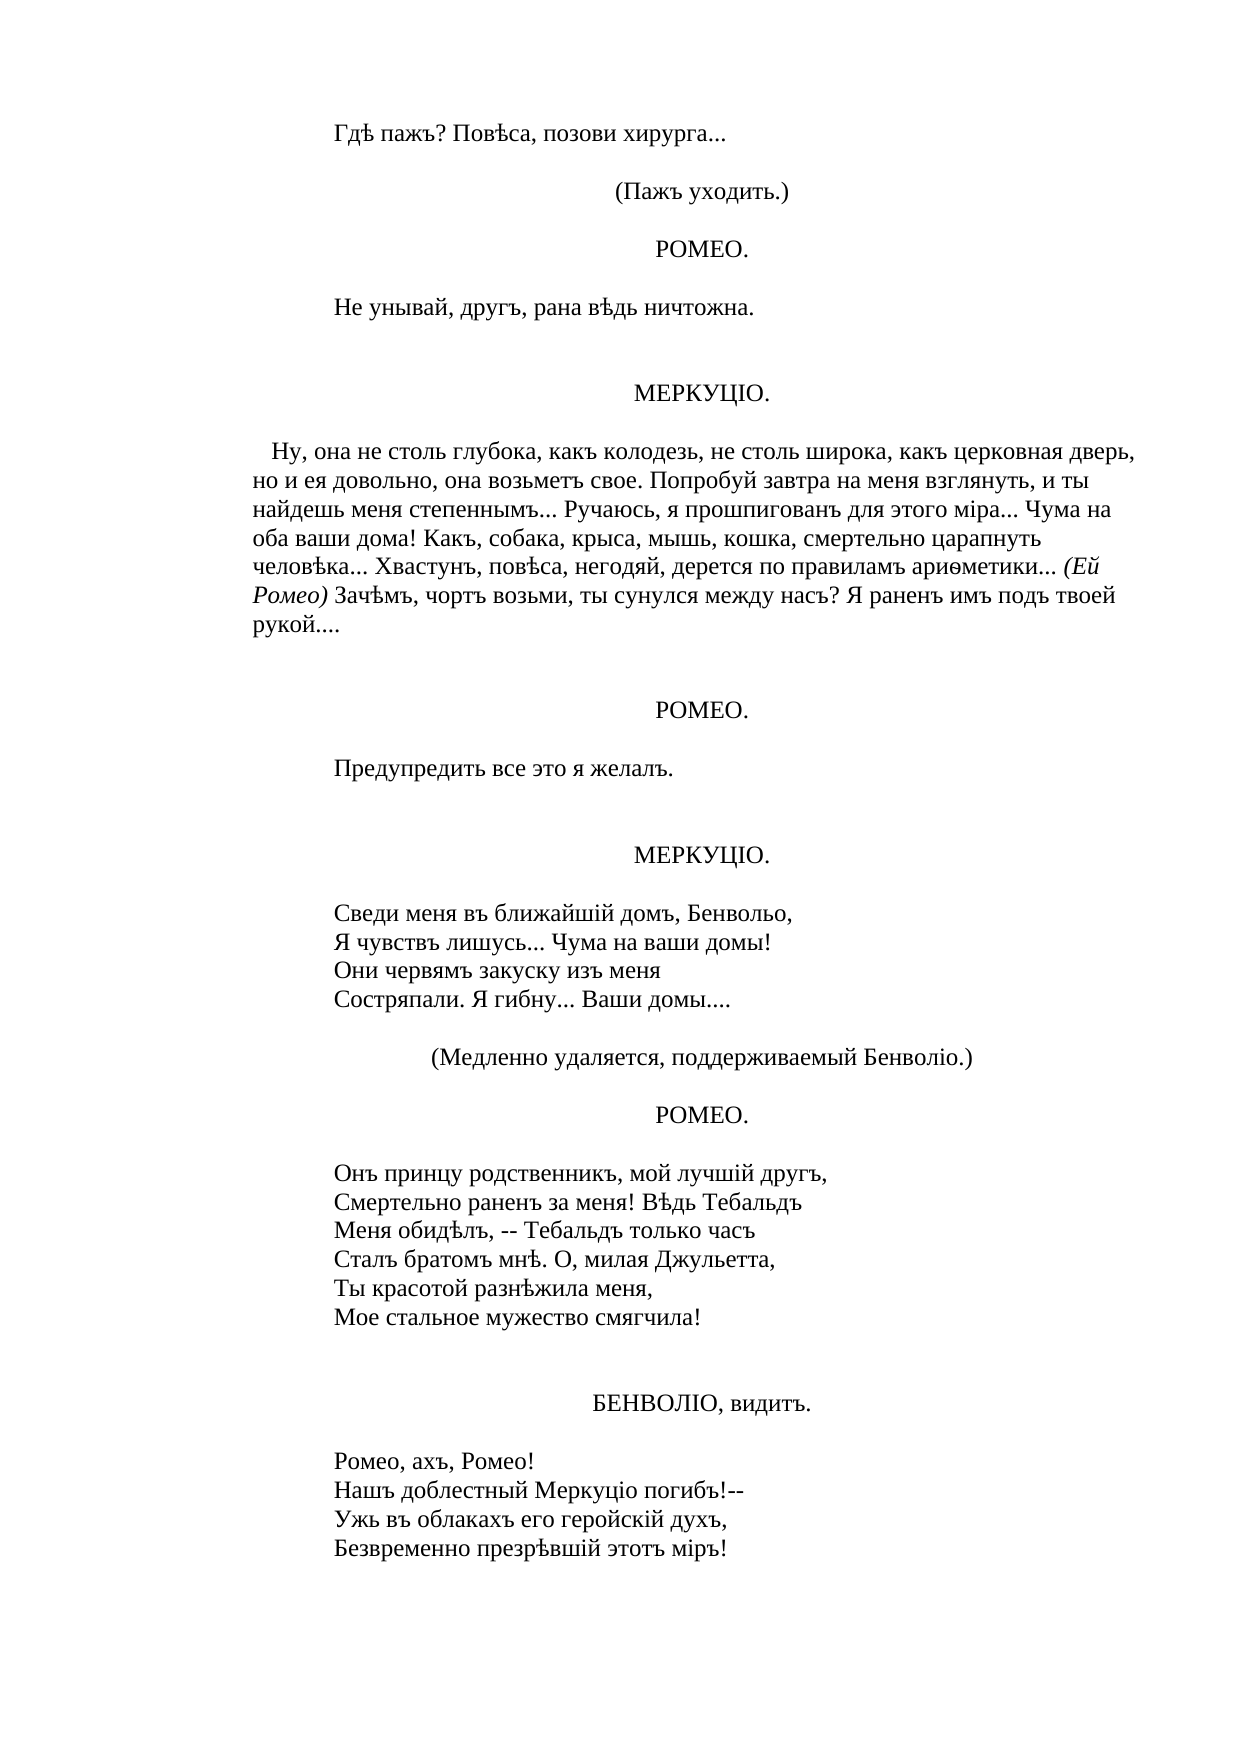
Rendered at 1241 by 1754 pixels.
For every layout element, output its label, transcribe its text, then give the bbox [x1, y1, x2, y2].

text Состряпали. Я гибну... Ваши домы.... [252, 984, 1152, 1013]
text БЕНВОЛІО, видитъ. [252, 1388, 1152, 1417]
text РОМЕО. [252, 234, 1152, 263]
text Гдѣ пажъ? Повѣса, позови хирурга... [252, 118, 1152, 147]
text Сталъ братомъ мнѣ. О, милая Джульетта, [252, 1244, 1152, 1273]
text Смертельно раненъ за меня! Вѣдь Тебальдъ [252, 1187, 1152, 1216]
text РОМЕО. [252, 1100, 1152, 1129]
text МЕРКУЦІО. [252, 378, 1152, 407]
text Безвременно презрѣвшій этотъ міръ! [252, 1533, 1152, 1561]
text (Пажъ уходить.) [252, 176, 1152, 205]
text (Медленно удаляется, поддерживаемый Бенволіо.) [252, 1042, 1152, 1071]
text РОМЕО. [252, 696, 1152, 724]
text Онъ принцу родственникъ, мой лучшій другъ, [252, 1158, 1152, 1187]
text Ты красотой разнѣжила меня, [252, 1273, 1152, 1302]
text Ужь въ облакахъ его геройскій духъ, [252, 1504, 1152, 1533]
text Я чувствъ лишусь... Чума на ваши домы! [252, 927, 1152, 956]
text Ромео, ахъ, Ромео! [252, 1446, 1152, 1475]
text Предупредить все это я желалъ. [252, 753, 1152, 782]
text Нашъ доблестный Меркуціо погибъ!-- [252, 1475, 1152, 1504]
text Ну, она не столь глубока, какъ колодезь, не столь широка, какъ церковная дверь, но и ея довольно, она возьметъ свое. Попробуй завтра на меня взглянуть, и ты найдешь меня степеннымъ... Ручаюсь, я прошпигованъ для этого міра... Чума на оба ваши дома! Какъ, собака, крыса, мышь, кошка, смертельно царапнуть человѣка... Хвастунъ, повѣса, негодяй, дерется по правиламъ ариѳметики... (Ей Ромео) Зачѣмъ, чортъ возьми, ты сунулся между насъ? Я раненъ имъ подъ твоей рукой.... [252, 436, 1152, 638]
text Мое стальное мужество смягчила! [252, 1302, 1152, 1331]
text МЕРКУЦІО. [252, 840, 1152, 869]
text Не унывай, другъ, рана вѣдь ничтожна. [252, 292, 1152, 321]
text Они червямъ закуску изъ меня [252, 956, 1152, 984]
text Меня обидѣлъ, -- Тебальдъ только часъ [252, 1216, 1152, 1244]
text Сведи меня въ ближайшій домъ, Бенвольо, [252, 898, 1152, 927]
